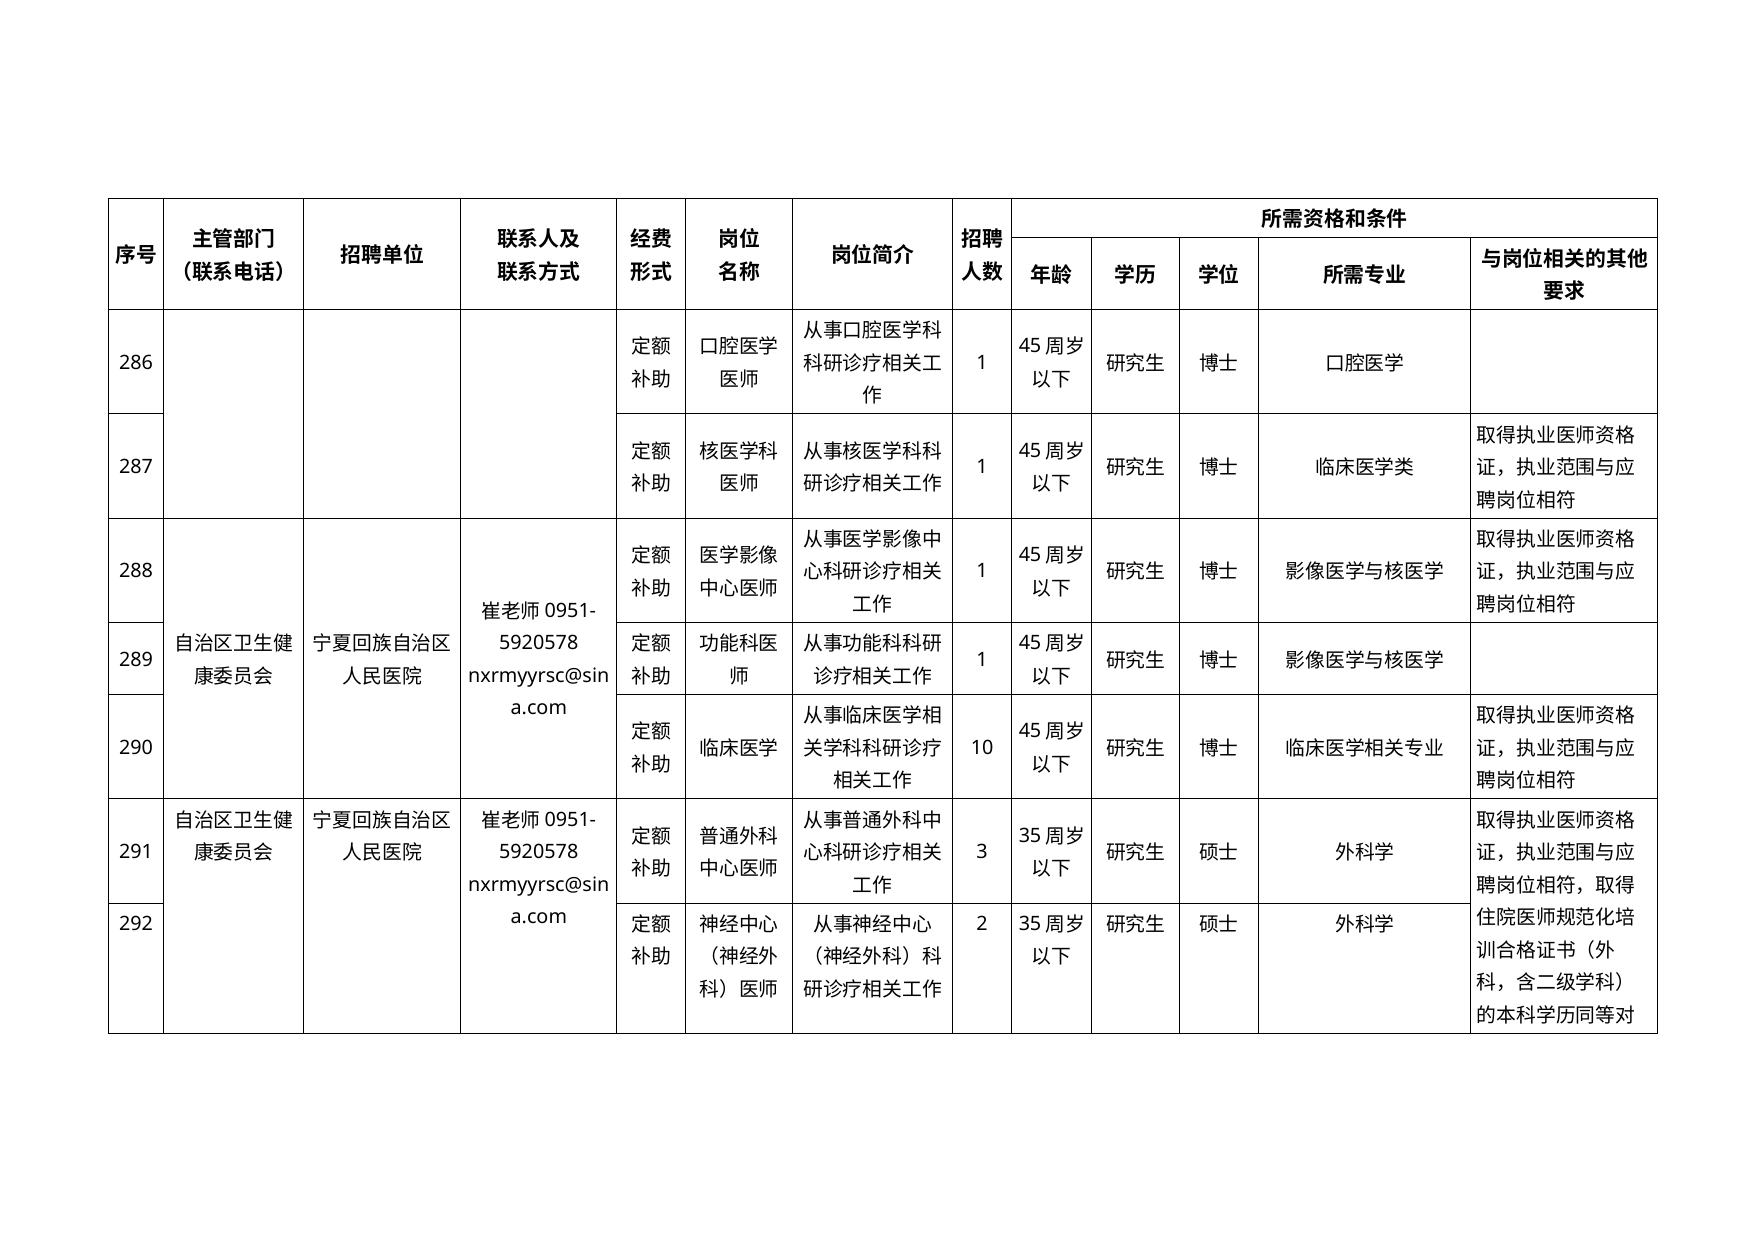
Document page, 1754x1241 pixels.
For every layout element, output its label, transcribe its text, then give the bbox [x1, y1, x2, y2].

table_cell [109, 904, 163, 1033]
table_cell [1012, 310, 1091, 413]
table_cell 年龄 [1012, 238, 1091, 309]
table_header 经费 形式 [617, 199, 685, 309]
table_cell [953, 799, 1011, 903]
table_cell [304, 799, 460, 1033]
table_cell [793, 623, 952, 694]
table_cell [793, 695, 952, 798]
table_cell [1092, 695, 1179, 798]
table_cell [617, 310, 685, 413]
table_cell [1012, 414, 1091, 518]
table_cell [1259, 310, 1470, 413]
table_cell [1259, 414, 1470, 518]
table_cell 与岗位相关的其他要求 [1471, 238, 1657, 309]
table_header 岗位简介 [793, 199, 952, 309]
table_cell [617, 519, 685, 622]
table_cell 学历 [1092, 238, 1179, 309]
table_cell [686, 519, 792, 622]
table_header 序号 [109, 199, 163, 309]
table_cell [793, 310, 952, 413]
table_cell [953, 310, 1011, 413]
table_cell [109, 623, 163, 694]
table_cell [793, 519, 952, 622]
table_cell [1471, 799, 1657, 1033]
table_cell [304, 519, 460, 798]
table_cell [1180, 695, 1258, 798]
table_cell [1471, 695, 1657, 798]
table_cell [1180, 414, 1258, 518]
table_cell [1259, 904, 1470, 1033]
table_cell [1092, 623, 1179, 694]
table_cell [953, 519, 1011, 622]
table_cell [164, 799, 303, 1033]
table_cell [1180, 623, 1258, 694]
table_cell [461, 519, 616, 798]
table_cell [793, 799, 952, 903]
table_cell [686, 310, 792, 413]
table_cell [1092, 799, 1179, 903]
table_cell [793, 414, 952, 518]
table_header 岗位 名称 [686, 199, 792, 309]
table_cell 所需专业 [1259, 238, 1470, 309]
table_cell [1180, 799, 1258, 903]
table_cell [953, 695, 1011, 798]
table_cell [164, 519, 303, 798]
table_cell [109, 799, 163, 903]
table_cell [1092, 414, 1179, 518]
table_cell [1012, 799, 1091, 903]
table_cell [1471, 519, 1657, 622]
table_header 招聘人数 [953, 199, 1011, 309]
table_header 所需资格和条件 [1012, 199, 1657, 237]
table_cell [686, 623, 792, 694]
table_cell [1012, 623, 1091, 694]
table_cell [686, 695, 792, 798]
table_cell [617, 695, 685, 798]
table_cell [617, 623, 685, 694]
table_cell 学位 [1180, 238, 1258, 309]
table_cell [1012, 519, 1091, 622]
table_header 主管部门 （联系电话） [164, 199, 303, 309]
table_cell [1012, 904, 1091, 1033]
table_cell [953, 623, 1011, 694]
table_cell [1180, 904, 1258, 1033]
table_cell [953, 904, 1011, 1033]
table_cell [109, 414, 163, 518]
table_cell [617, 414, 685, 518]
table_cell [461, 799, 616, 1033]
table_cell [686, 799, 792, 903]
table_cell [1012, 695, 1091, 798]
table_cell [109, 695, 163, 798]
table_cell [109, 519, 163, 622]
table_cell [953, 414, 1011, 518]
table_header 联系人及 联系方式 [461, 199, 616, 309]
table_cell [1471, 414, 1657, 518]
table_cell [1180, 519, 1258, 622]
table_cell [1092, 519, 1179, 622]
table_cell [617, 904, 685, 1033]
table_header 招聘单位 [304, 199, 460, 309]
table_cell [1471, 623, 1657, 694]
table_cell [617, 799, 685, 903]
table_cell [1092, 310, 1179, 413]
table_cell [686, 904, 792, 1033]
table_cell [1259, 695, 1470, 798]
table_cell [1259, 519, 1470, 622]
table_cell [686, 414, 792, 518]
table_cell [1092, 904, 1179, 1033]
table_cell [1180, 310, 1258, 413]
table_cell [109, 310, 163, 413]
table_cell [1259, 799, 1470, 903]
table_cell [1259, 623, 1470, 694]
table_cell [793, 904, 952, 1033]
